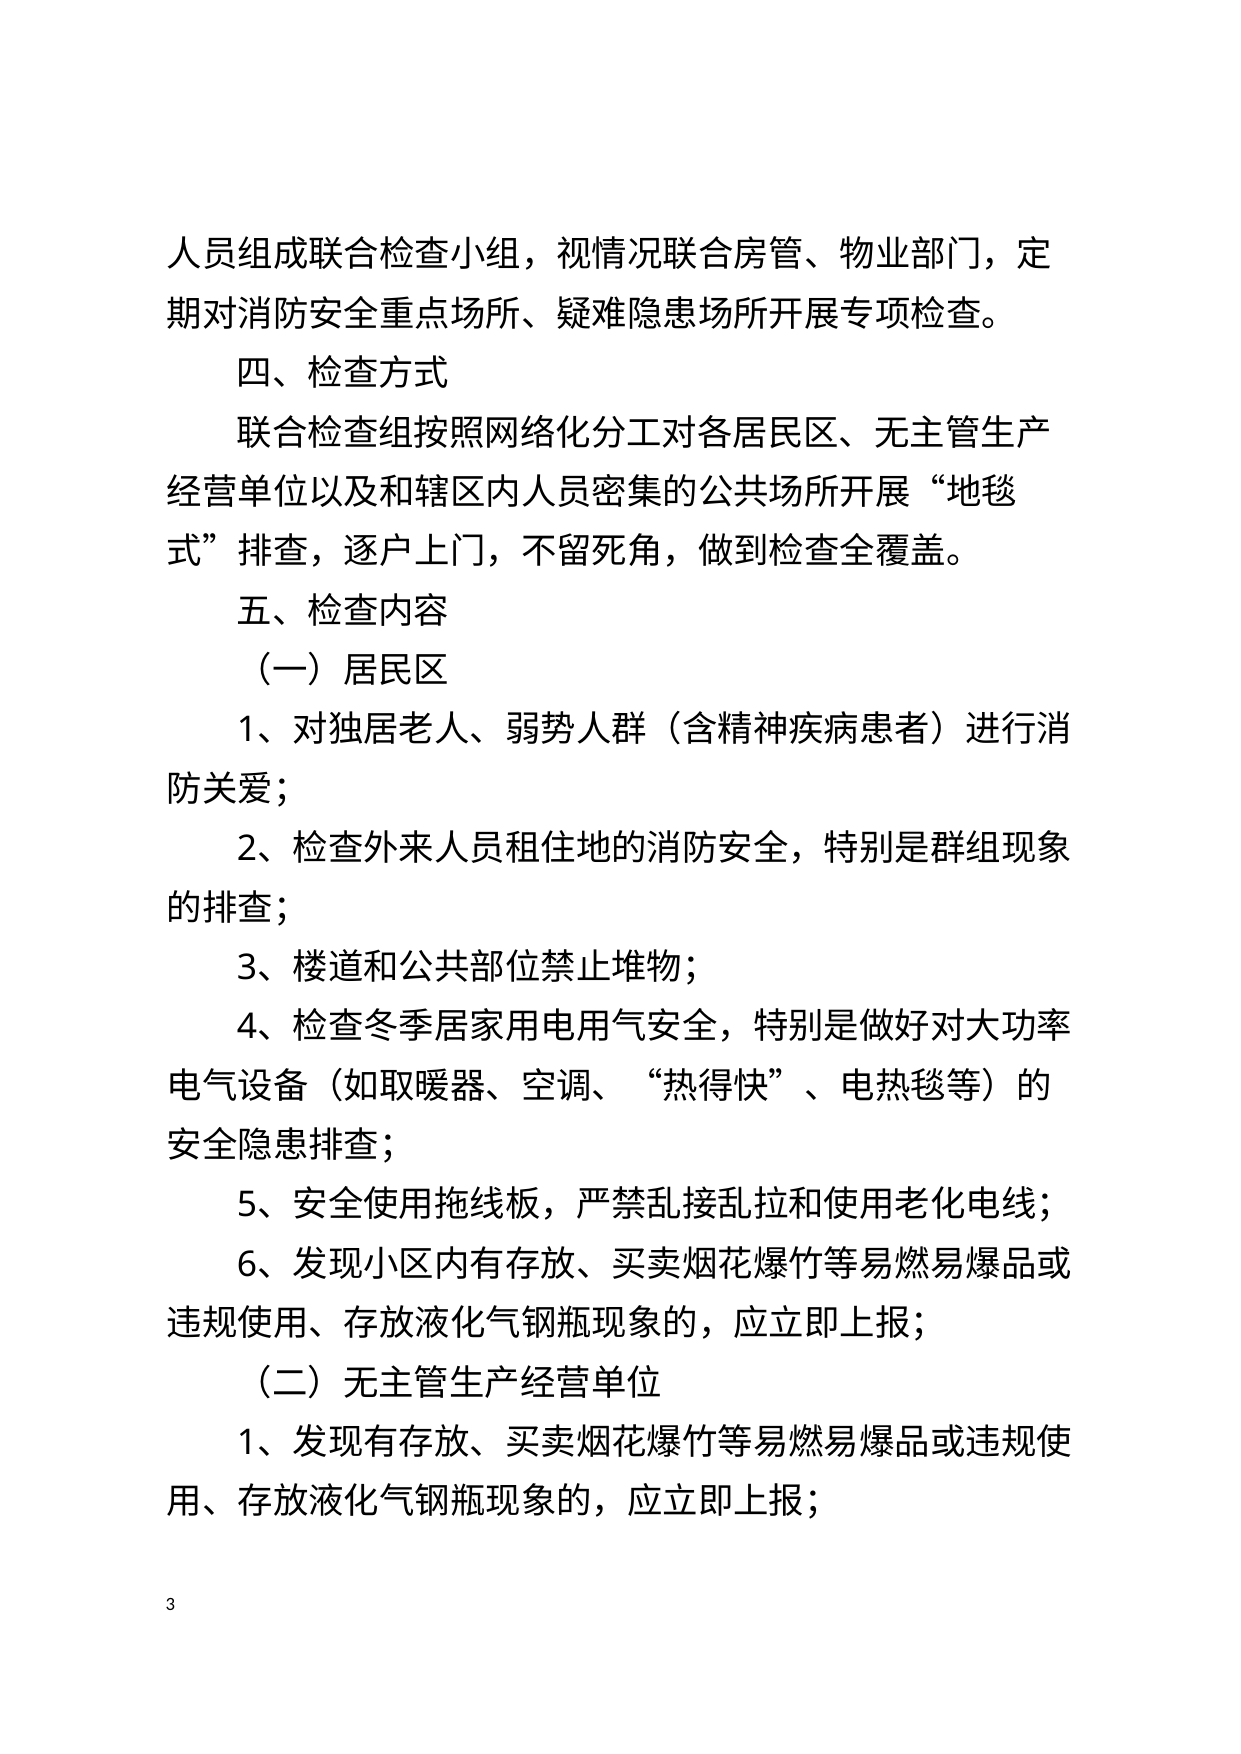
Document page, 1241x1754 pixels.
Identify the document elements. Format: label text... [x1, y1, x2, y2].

text 五、检查内容 [167, 576, 1085, 635]
text 4、检查冬季居家用电用气安全，特别是做好对大功率电气设备（如取暖器、空调、“热得快”、电热毯等）的安全隐患排查； [167, 991, 1085, 1169]
text （一）居民区 [167, 635, 1085, 694]
text 联合检查组按照网络化分工对各居民区、无主管生产经营单位以及和辖区内人员密集的公共场所开展“地毯式”排查，逐户上门，不留死角，做到检查全覆盖。 [167, 397, 1085, 576]
text 四、检查方式 [167, 338, 1085, 397]
text （二）无主管生产经营单位 [167, 1347, 1085, 1407]
text 1、对独居老人、弱势人群（含精神疾病患者）进行消防关爱； [167, 694, 1085, 813]
text 5、安全使用拖线板，严禁乱接乱拉和使用老化电线； [167, 1169, 1085, 1229]
text 1、发现有存放、买卖烟花爆竹等易燃易爆品或违规使用、存放液化气钢瓶现象的，应立即上报； [167, 1407, 1085, 1526]
text 6、发现小区内有存放、买卖烟花爆竹等易燃易爆品或违规使用、存放液化气钢瓶现象的，应立即上报； [167, 1229, 1085, 1347]
text 2、检查外来人员租住地的消防安全，特别是群组现象的排查； [167, 813, 1085, 932]
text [167, 219, 1085, 338]
text 3、楼道和公共部位禁止堆物； [167, 932, 1085, 991]
